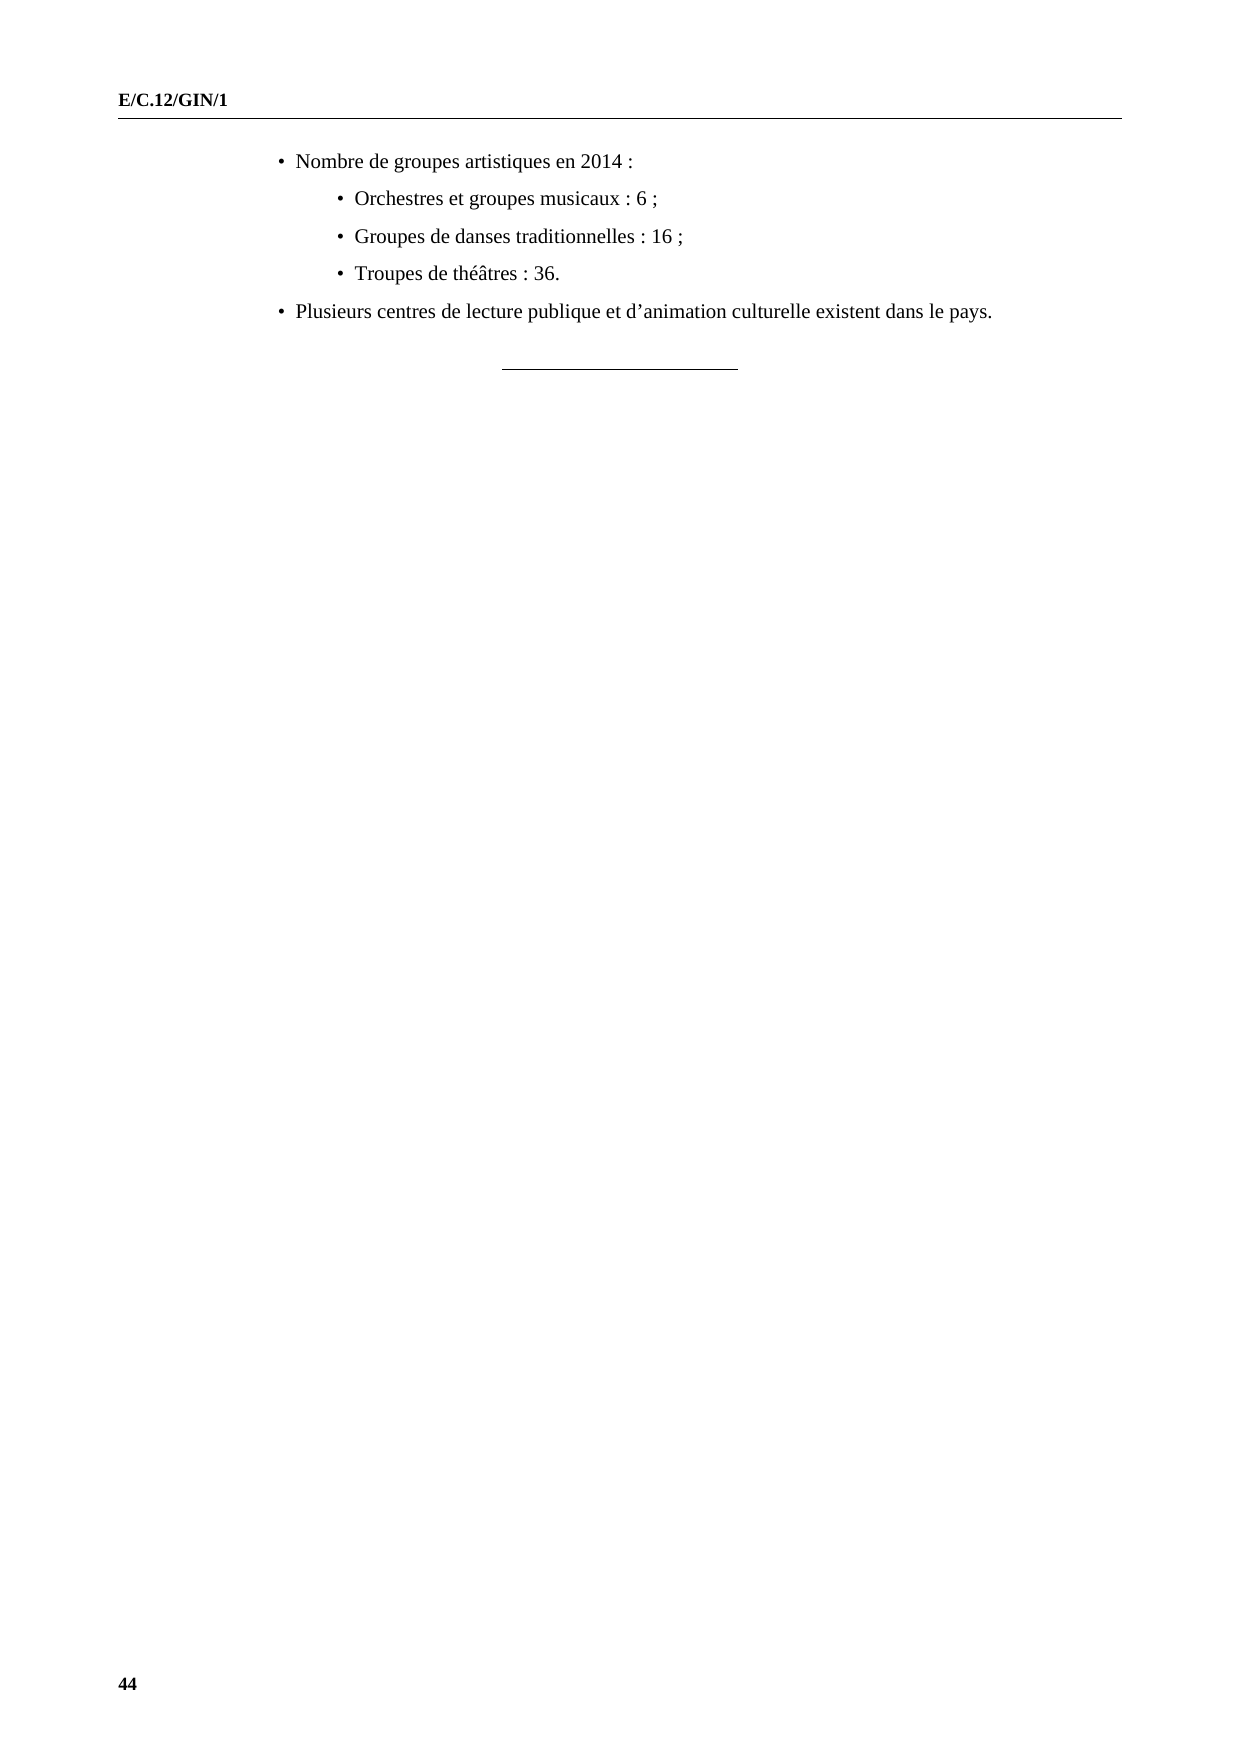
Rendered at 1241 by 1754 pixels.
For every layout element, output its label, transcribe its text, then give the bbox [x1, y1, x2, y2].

list • Groupes de danses traditionnelles : 16 ; [337, 223, 1004, 248]
list • Plusieurs centres de lecture publique et d’animation culturelle existent dans le pays. [278, 298, 1004, 323]
list • Orchestres et groupes musicaux : 6 ; [337, 185, 1004, 210]
list • Troupes de théâtres : 36. [337, 260, 1004, 285]
list • Nombre de groupes artistiques en 2014 : [278, 148, 1004, 173]
